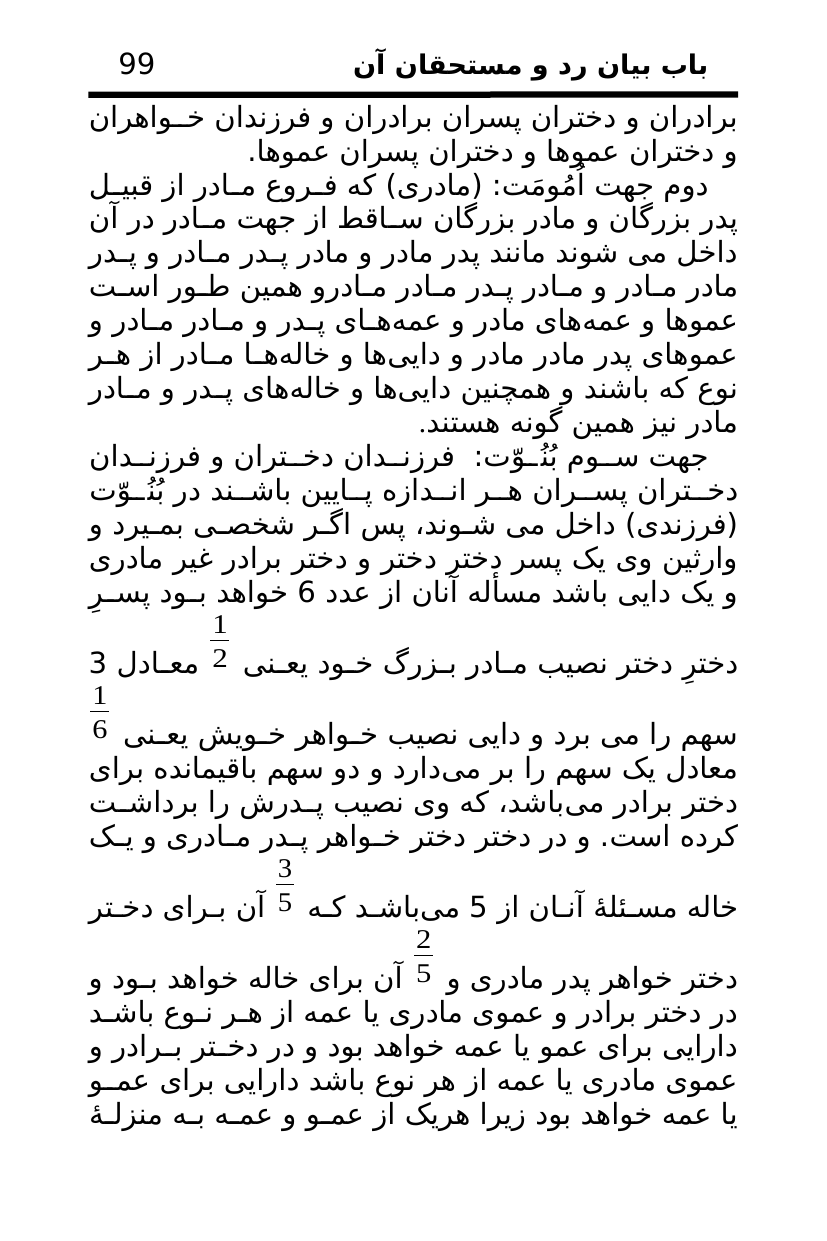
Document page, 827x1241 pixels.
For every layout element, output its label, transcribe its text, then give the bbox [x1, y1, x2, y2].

text دوم جهت اُمُومَت: (مادری) که فروع مادر از قبیل پدر بزرگان و مادر بزرگان ساقط از جهت مادر در آن داخل می شوند مانند پدر مادر و مادر پدر مادر و پدر مادر مادر و مادر پدر مادر مادرو همین طور است عموها و عمه‌های مادر و عمه‌های پدر و مادر مادر و عموهای پدر مادر مادر و دایی‌ها و خاله‌ها مادر از هر نوع که باشند و همچنین دایی‌ها و خاله‌های پدر و مادر مادر نیز همین گونه هستند. [89, 168, 738, 440]
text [89, 440, 738, 1131]
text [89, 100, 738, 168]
